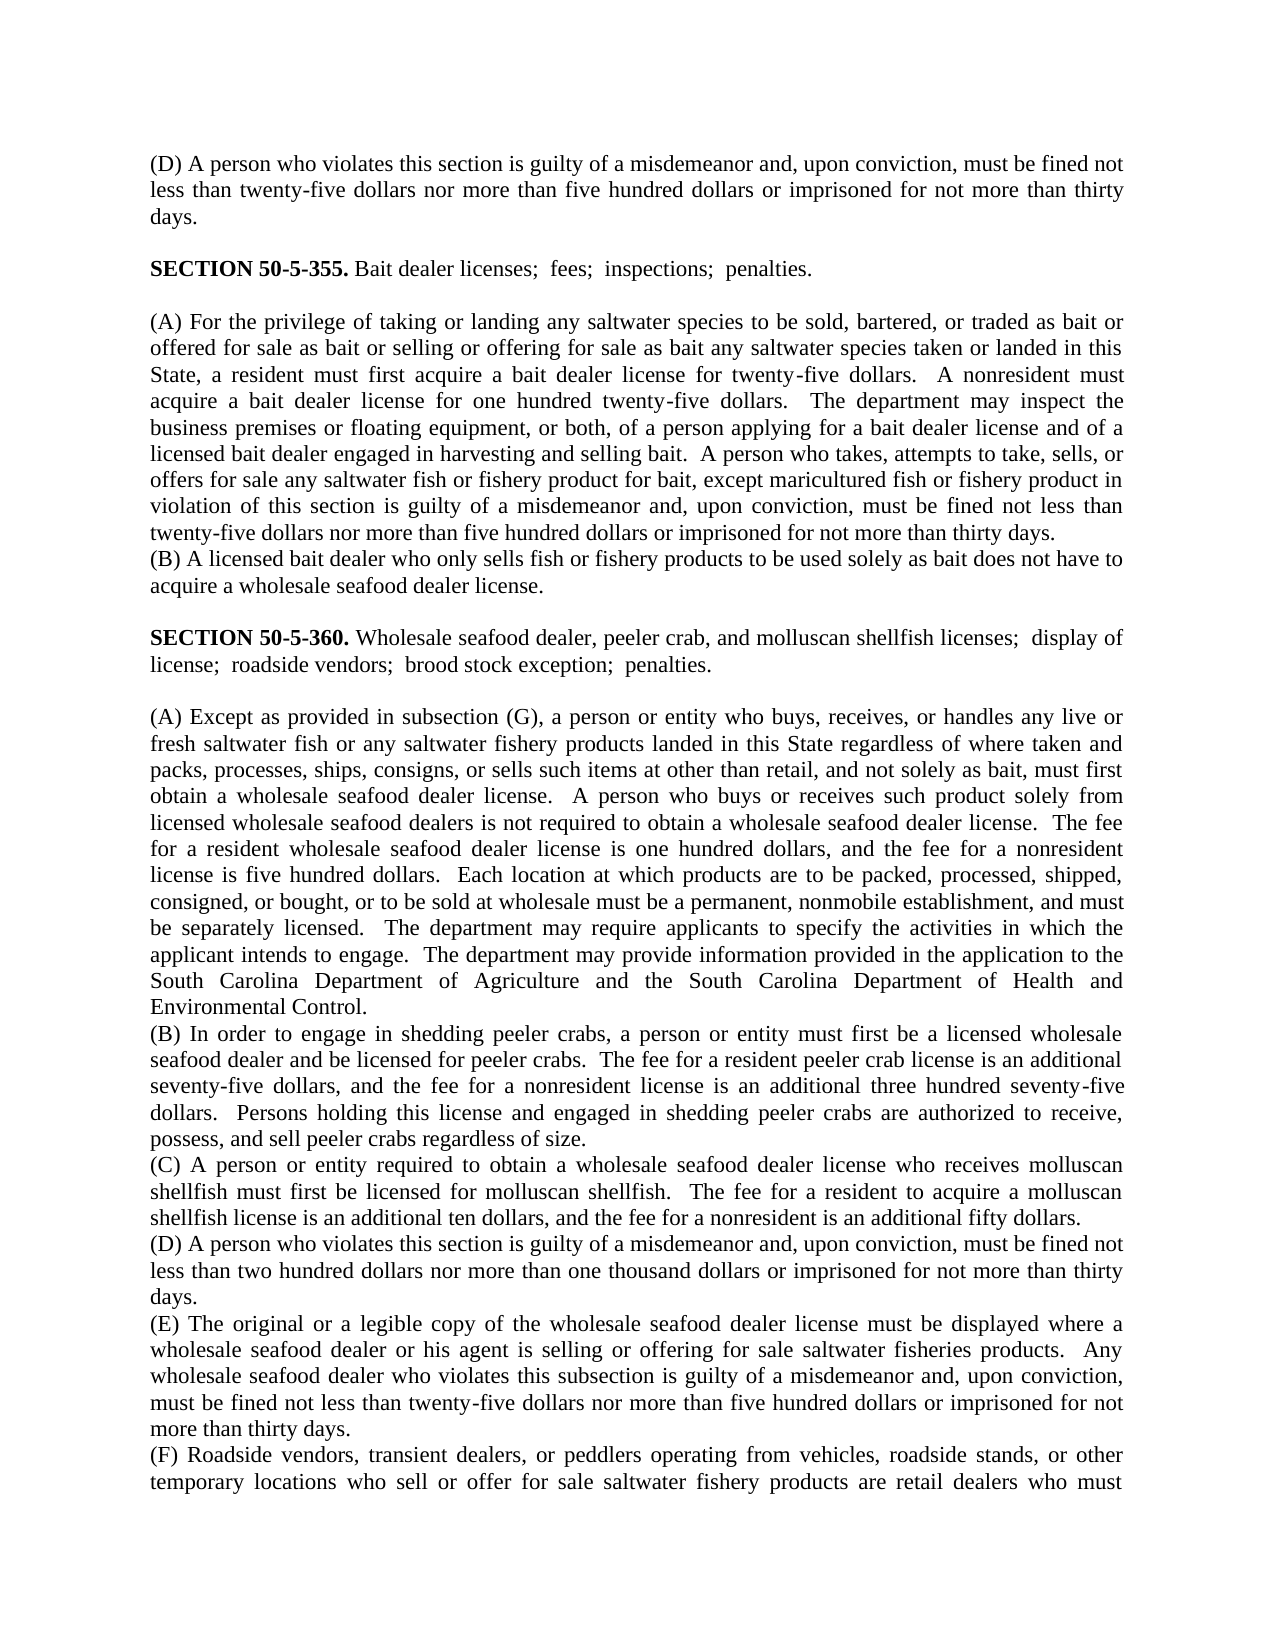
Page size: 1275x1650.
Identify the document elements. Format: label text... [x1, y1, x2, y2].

text (E) The original or a legible copy of the wholesale seafood dealer license must be displayed where a wholesale seafood dealer or his agent is selling or offering for sale saltwater fisheries products. Any wholesale seafood dealer who violates this subsection is guilty of a misdemeanor and, upon conviction, must be fined not less than twenty-five dollars nor more than five hundred dollars or imprisoned for not more than thirty days. [150, 1309, 1125, 1441]
text SECTION 50-5-355. Bait dealer licenses; fees; inspections; penalties. [150, 255, 1125, 282]
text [150, 1441, 1125, 1494]
text (C) A person or entity required to obtain a wholesale seafood dealer license who receives molluscan shellfish must first be licensed for molluscan shellfish. The fee for a resident to acquire a molluscan shellfish license is an additional ten dollars, and the fee for a nonresident is an additional fifty dollars. [150, 1151, 1125, 1231]
text SECTION 50-5-360. Wholesale seafood dealer, peeler crab, and molluscan shellfish licenses; display of license; roadside vendors; brood stock exception; penalties. [150, 624, 1125, 677]
text (D) A person who violates this section is guilty of a misdemeanor and, upon conviction, must be fined not less than two hundred dollars nor more than one thousand dollars or imprisoned for not more than thirty days. [150, 1231, 1125, 1309]
text (A) Except as provided in subsection (G), a person or entity who buys, receives, or handles any live or fresh saltwater fish or any saltwater fishery products landed in this State regardless of where taken and packs, processes, ships, consigns, or sells such items at other than retail, and not solely as bait, must first obtain a wholesale seafood dealer license. A person who buys or receives such product solely from licensed wholesale seafood dealers is not required to obtain a wholesale seafood dealer license. The fee for a resident wholesale seafood dealer license is one hundred dollars, and the fee for a nonresident license is five hundred dollars. Each location at which products are to be packed, processed, shipped, consigned, or bought, or to be sold at wholesale must be a permanent, nonmobile establishment, and must be separately licensed. The department may require applicants to specify the activities in which the applicant intends to engage. The department may provide information provided in the application to the South Carolina Department of Agriculture and the South Carolina Department of Health and Environmental Control. [150, 703, 1125, 1020]
text (B) A licensed bait dealer who only sells fish or fishery products to be used solely as bait does not have to acquire a wholesale seafood dealer license. [150, 545, 1125, 598]
text (D) A person who violates this section is guilty of a misdemeanor and, upon conviction, must be fined not less than twenty-five dollars nor more than five hundred dollars or imprisoned for not more than thirty days. [150, 150, 1125, 229]
text (A) For the privilege of taking or landing any saltwater species to be sold, bartered, or traded as bait or offered for sale as bait or selling or offering for sale as bait any saltwater species taken or landed in this State, a resident must first acquire a bait dealer license for twenty-five dollars. A nonresident must acquire a bait dealer license for one hundred twenty-five dollars. The department may inspect the business premises or floating equipment, or both, of a person applying for a bait dealer license and of a licensed bait dealer engaged in harvesting and selling bait. A person who takes, attempts to take, sells, or offers for sale any saltwater fish or fishery product for bait, except maricultured fish or fishery product in violation of this section is guilty of a misdemeanor and, upon conviction, must be fined not less than twenty-five dollars nor more than five hundred dollars or imprisoned for not more than thirty days. [150, 308, 1125, 545]
text (B) In order to engage in shedding peeler crabs, a person or entity must first be a licensed wholesale seafood dealer and be licensed for peeler crabs. The fee for a resident peeler crab license is an additional seventy-five dollars, and the fee for a nonresident license is an additional three hundred seventy-five dollars. Persons holding this license and engaged in shedding peeler crabs are authorized to receive, possess, and sell peeler crabs regardless of size. [150, 1020, 1125, 1151]
